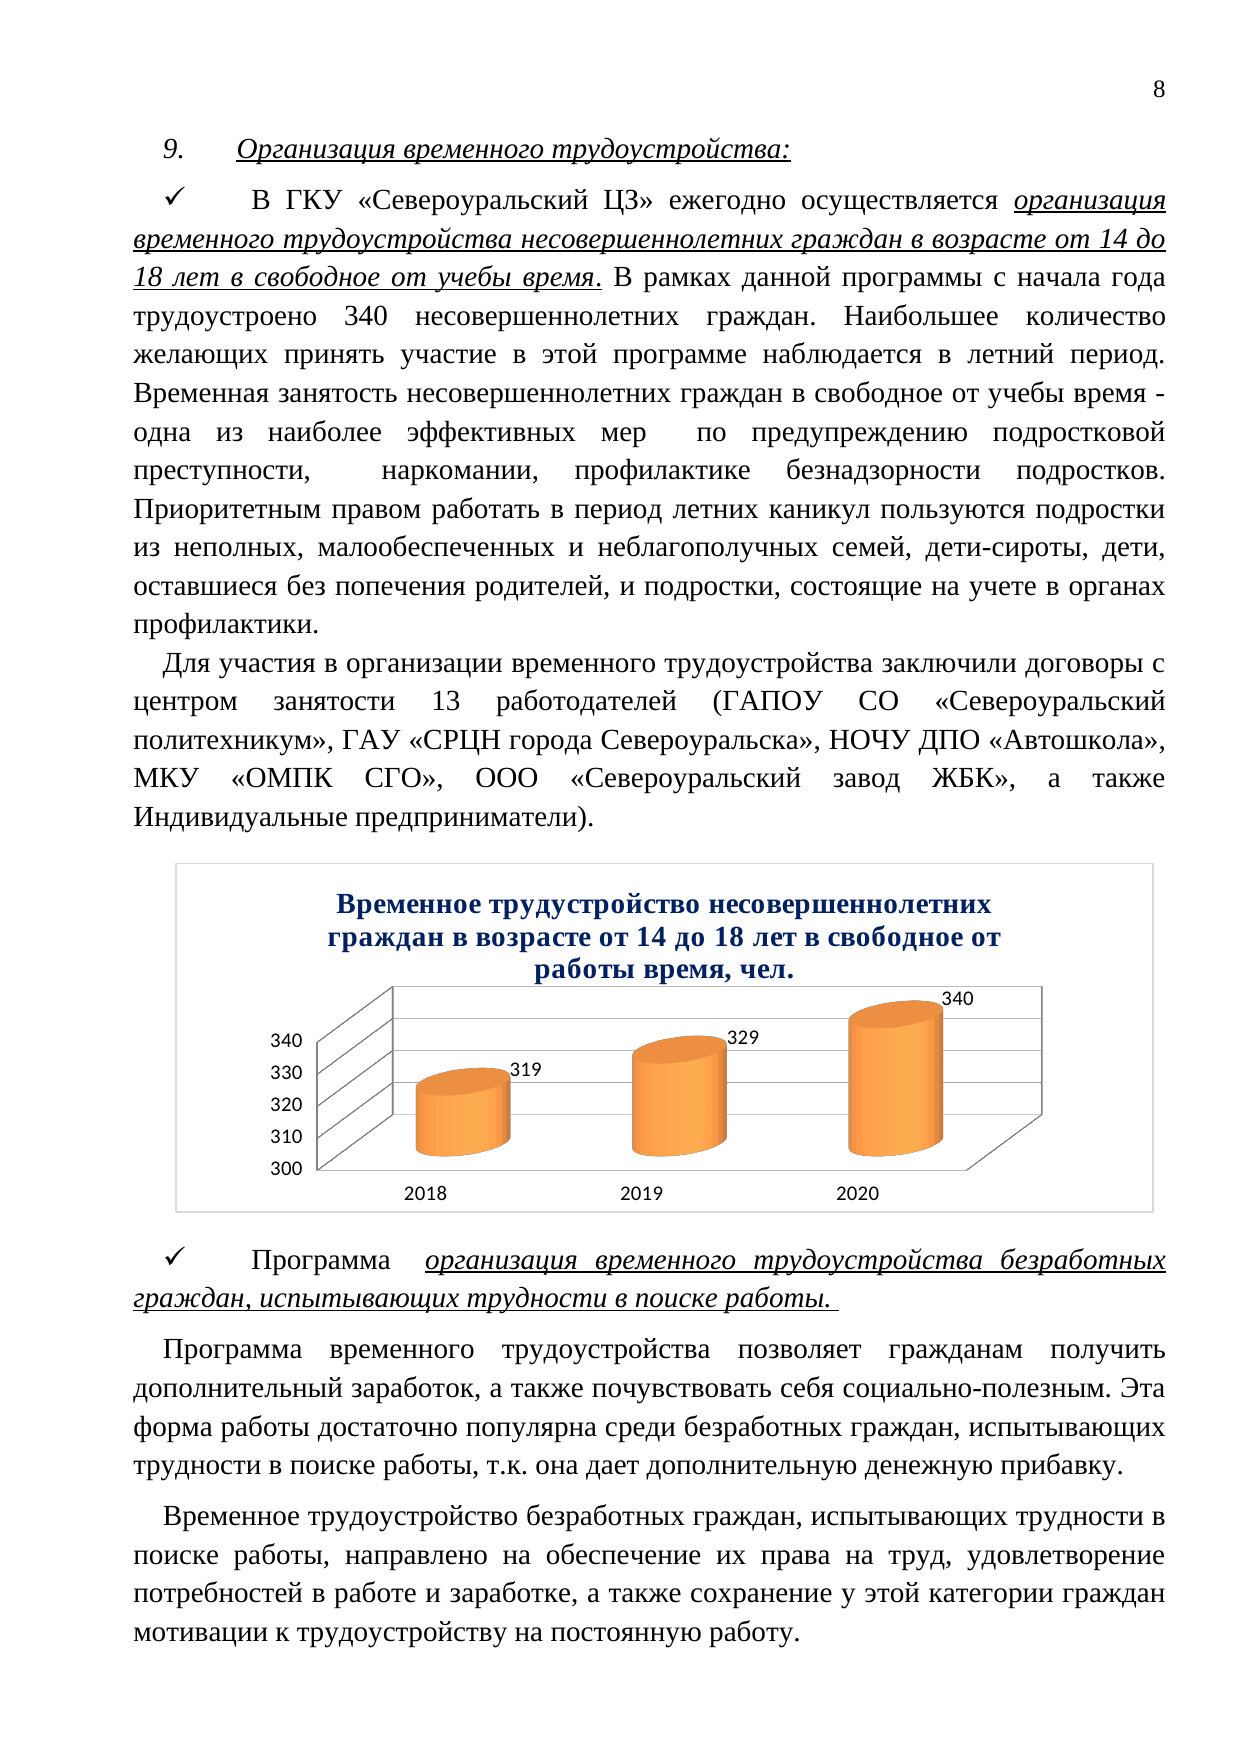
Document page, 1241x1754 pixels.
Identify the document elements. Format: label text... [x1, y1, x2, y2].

list Организация временного трудоустройства: [133, 131, 1166, 165]
list В ГКУ «Североуральский ЦЗ» ежегодно осуществляется организация временного трудоустройства несовершеннолетних граждан в возрасте от 14 до 18 лет в свободное от учебы время. В рамках данной программы с начала года трудоустроено 340 несовершеннолетних граждан. Наибольшее количество желающих принять участие в этой программе наблюдается в летний период. Временная занятость несовершеннолетних граждан в свободное от учебы время - одна из наиболее эффективных мер по предупреждению подростковой преступности, наркомании, профилактике безнадзорности подростков. Приоритетным правом работать в период летних каникул пользуются подростки из неполных, малообеспеченных и неблагополучных семей, дети-сироты, дети, оставшиеся без попечения родителей, и подростки, состоящие на учете в органах профилактики. [133, 182, 1166, 250]
text Временное трудоустройство безработных граждан, испытывающих трудности в поиске работы, направлено на обеспечение их права на труд, удовлетворение потребностей в работе и заработке, а также сохранение у этой категории граждан мотивации к трудоустройству на постоянную работу. [133, 1498, 1166, 1647]
text Для участия в организации временного трудоустройства заключили договоры с центром занятости 13 работодателей (ГАПОУ СО «Североуральский политехникум», ГАУ «СРЦН города Североуральска», НОЧУ ДПО «Автошкола», МКУ «ОМПК СГО», ООО «Североуральский завод ЖБК», а также Индивидуальные предприниматели). [133, 645, 1167, 833]
list Программа организация временного трудоустройства безработных граждан, испытывающих трудности в поиске работы. [133, 1242, 1166, 1314]
text Программа временного трудоустройства позволяет гражданам получить дополнительный заработок, а также почувствовать себя социально-полезным. Эта форма работы достаточно популярна среди безработных граждан, испытывающих трудности в поиске работы, т.к. она дает дополнительную денежную прибавку. [133, 1332, 1166, 1481]
list В ГКУ «Североуральский ЦЗ» ежегодно осуществляется организация временного трудоустройства несовершеннолетних граждан в возрасте от 14 до 18 лет в свободное от учебы время. В рамках данной программы с начала года трудоустроено 340 несовершеннолетних граждан. Наибольшее количество желающих принять участие в этой программе наблюдается в летний период. Временная занятость несовершеннолетних граждан в свободное от учебы время - одна из наиболее эффективных мер по предупреждению подростковой преступности, наркомании, профилактике безнадзорности подростков. Приоритетным правом работать в период летних каникул пользуются подростки из неполных, малообеспеченных и неблагополучных семей, дети-сироты, дети, оставшиеся без попечения родителей, и подростки, состоящие на учете в органах профилактики. [133, 252, 1166, 640]
